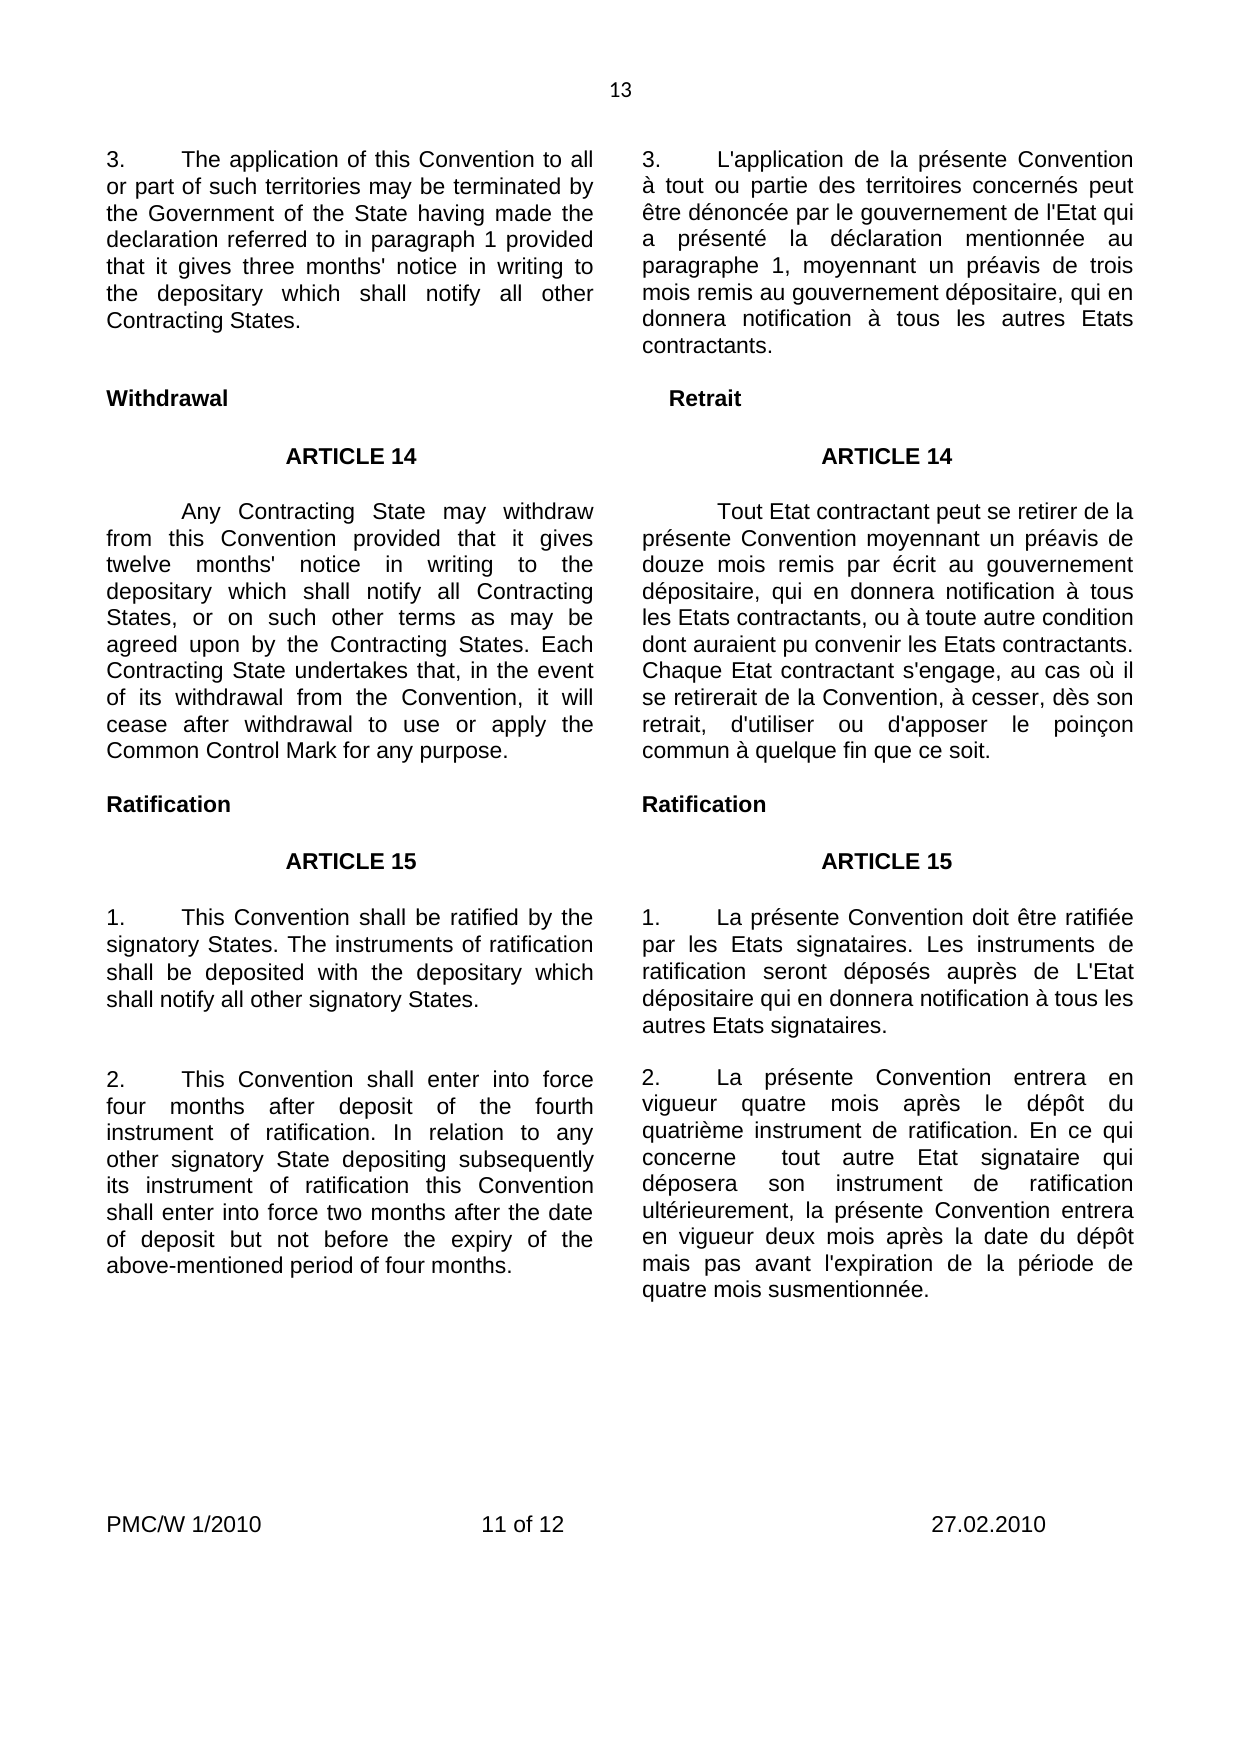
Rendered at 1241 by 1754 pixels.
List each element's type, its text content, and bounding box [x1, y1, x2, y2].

text Withdrawal Retrait [106, 385, 1134, 411]
text Any Contracting State may withdraw from this Convention provided that it gives twelve months' notice in writing to the depositary which shall notify all Contracting States, or on such other terms as may be agreed upon by the Contracting States. Each Contracting State undertakes that, in the event of its withdrawal from the Convention, it will cease after withdrawal to use or apply the Common Control Mark for any purpose. [106, 498, 594, 763]
text Tout Etat contractant peut se retirer de la présente Convention moyennant un préavis de douze mois remis par écrit au gouvernement dépositaire, qui en donnera notification à tous les Etats contractants, ou à toute autre condition dont auraient pu convenir les Etats contractants. Chaque Etat contractant s'engage, au cas où il se retirerait de la Convention, à cesser, dès son retrait, d'utiliser ou d'apposer le poinçon commun à quelque fin que ce soit. [642, 498, 1134, 763]
list La présente Convention doit être ratifiée par les Etats signataires. Les instruments de ratification seront déposés auprès de L'Etat dépositaire qui en donnera notification à tous les autres Etats signataires. [641, 904, 1134, 1038]
text 3. The application of this Convention to all or part of such territories may be terminated by the Government of the State having made the declaration referred to in paragraph 1 provided that it gives three months' notice in writing to the depositary which shall notify all other Contracting States. [106, 146, 594, 333]
text ARTICLE 14 [285, 443, 594, 469]
list La présente Convention entrera en vigueur quatre mois après le dépôt du quatrième instrument de ratification. En ce qui concerne tout autre Etat signataire qui déposera son instrument de ratification ultérieurement, la présente Convention entrera en vigueur deux mois après la date du dépôt mais pas avant l'expiration de la période de quatre mois susmentionnée. [641, 1064, 1134, 1303]
text ARTICLE 15 [821, 848, 1134, 875]
list This Convention shall be ratified by the signatory States. The instruments of ratification shall be deposited with the depositary which shall notify all other signatory States. [106, 904, 594, 1012]
text Ratification Ratification [106, 791, 1134, 817]
text ARTICLE 14 [821, 443, 1134, 469]
text ARTICLE 15 [285, 848, 594, 875]
list This Convention shall enter into force four months after deposit of the fourth instrument of ratification. In relation to any other signatory State depositing subsequently its instrument of ratification this Convention shall enter into force two months after the date of deposit but not before the expiry of the above-mentioned period of four months. [106, 1066, 594, 1278]
text PMC/W 1/2010 11 of 12 27.02.2010 [106, 1511, 1134, 1537]
text 3. L'application de la présente Convention à tout ou partie des territoires concernés peut être dénoncée par le gouvernement de l'Etat qui a présenté la déclaration mentionnée au paragraphe 1, moyennant un préavis de trois mois remis au gouvernement dépositaire, qui en donnera notification à tous les autres Etats contractants. [642, 146, 1134, 358]
